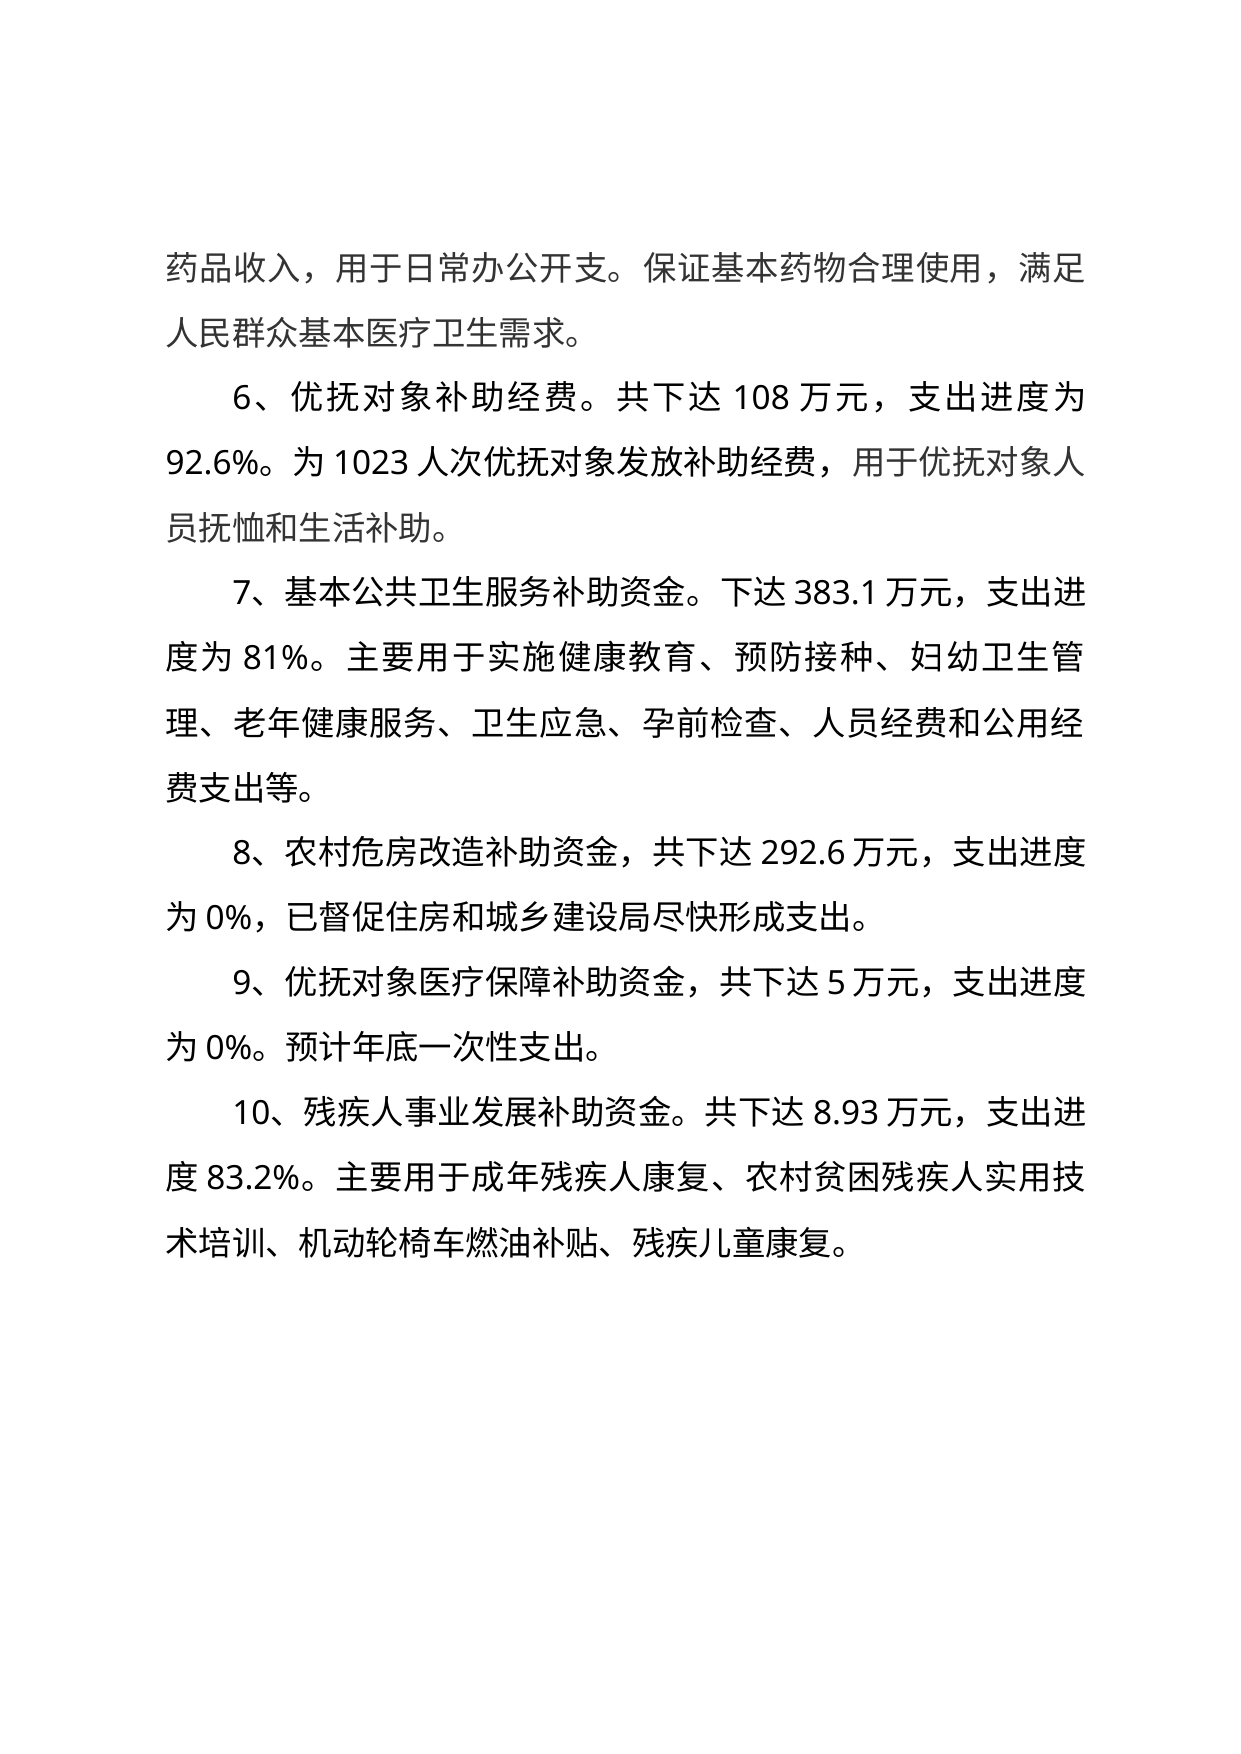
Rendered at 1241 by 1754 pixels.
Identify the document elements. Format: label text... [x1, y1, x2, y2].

list 10、残疾人事业发展补助资金。共下达8.93万元，支出进度83.2%。主要用于成年残疾人康复、农村贫困残疾人实用技术培训、机动轮椅车燃油补贴、残疾儿童康复。 [165, 1078, 1087, 1337]
text 7、基本公共卫生服务补助资金。下达383.1万元，支出进度为81%。主要用于实施健康教育、预防接种、妇幼卫生管理、老年健康服务、卫生应急、孕前检查、人员经费和公用经费支出等。 [165, 558, 1087, 818]
list 8、农村危房改造补助资金，共下达292.6万元，支出进度为0%，已督促住房和城乡建设局尽快形成支出。 [165, 818, 1087, 948]
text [165, 233, 1087, 363]
text 6、优抚对象补助经费。共下达108万元，支出进度为92.6%。为1023人次优抚对象发放补助经费，用于优抚对象人员抚恤和生活补助。 [165, 363, 1087, 558]
list 9、优抚对象医疗保障补助资金，共下达5万元，支出进度为0%。预计年底一次性支出。 [165, 948, 1087, 1078]
